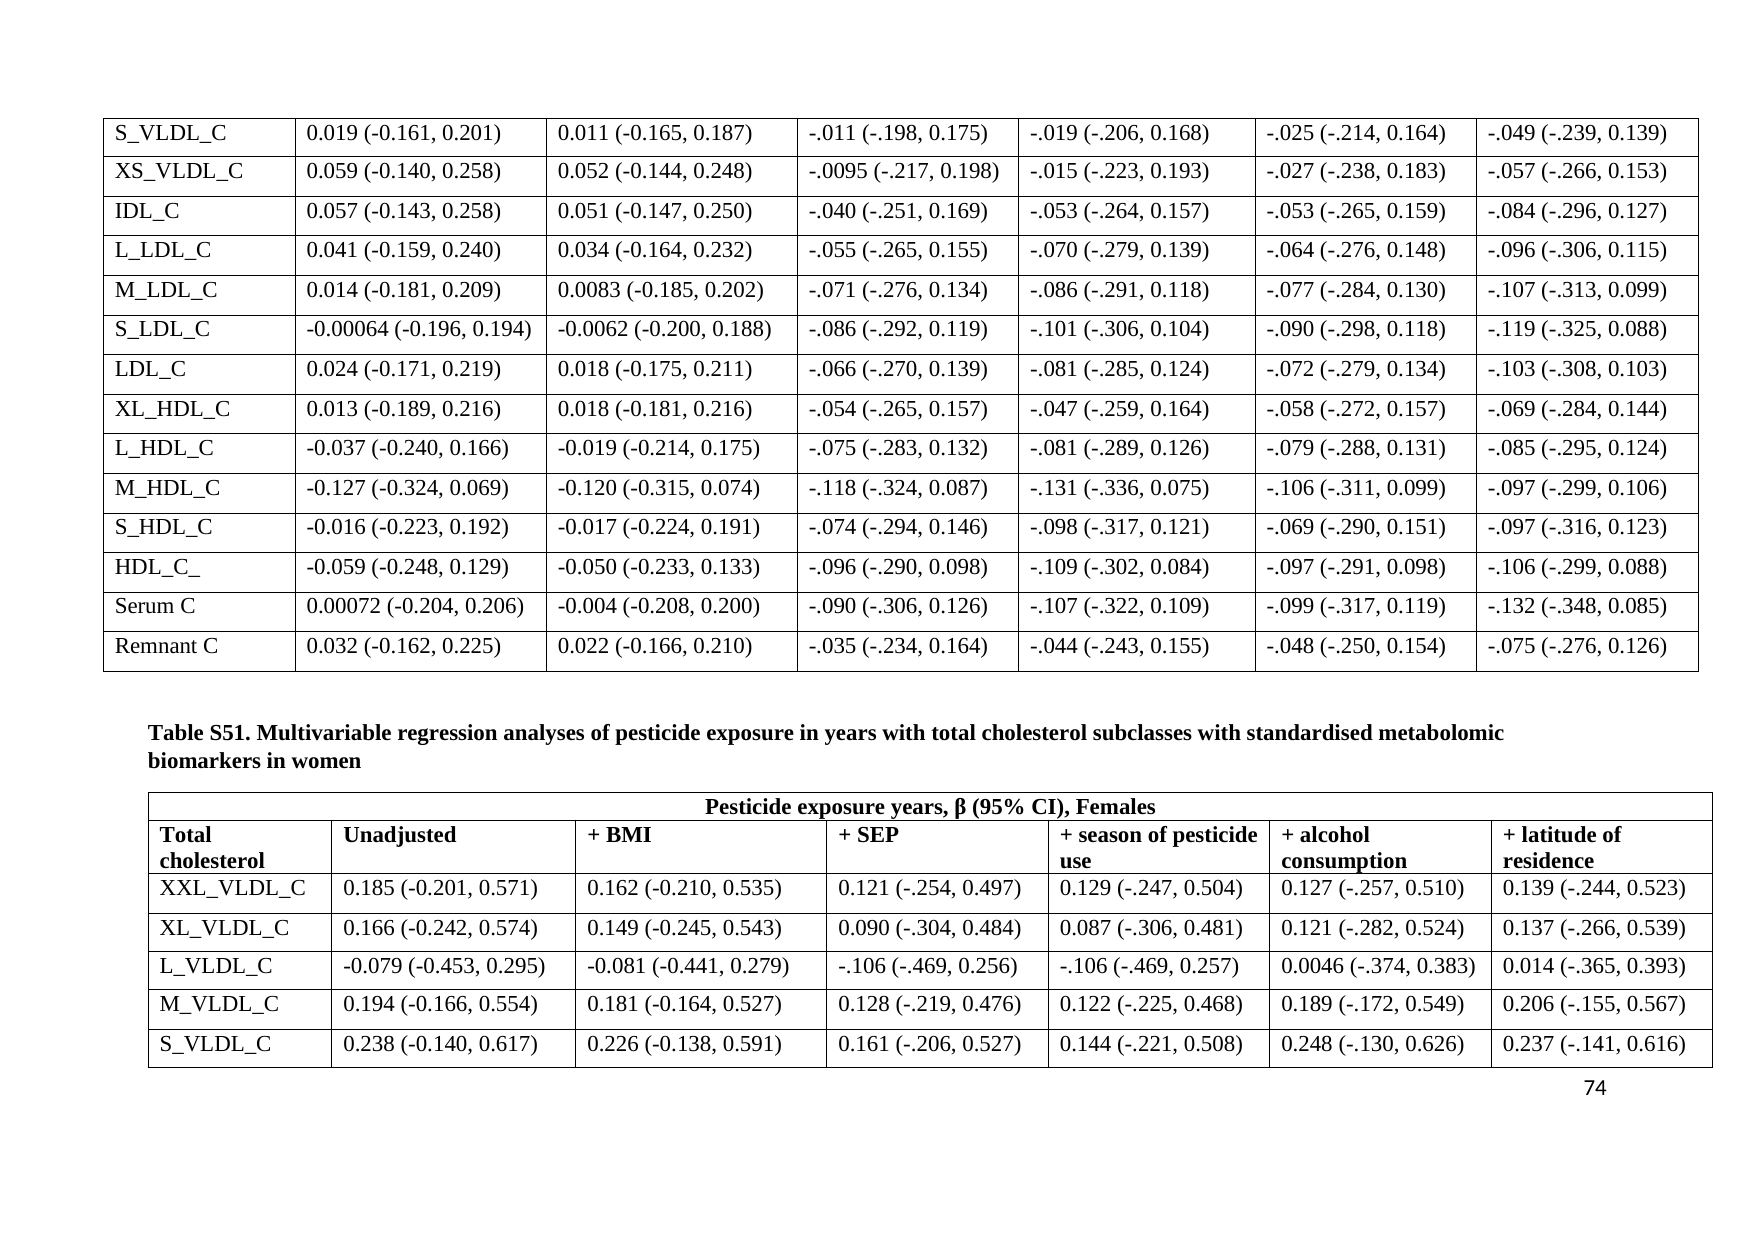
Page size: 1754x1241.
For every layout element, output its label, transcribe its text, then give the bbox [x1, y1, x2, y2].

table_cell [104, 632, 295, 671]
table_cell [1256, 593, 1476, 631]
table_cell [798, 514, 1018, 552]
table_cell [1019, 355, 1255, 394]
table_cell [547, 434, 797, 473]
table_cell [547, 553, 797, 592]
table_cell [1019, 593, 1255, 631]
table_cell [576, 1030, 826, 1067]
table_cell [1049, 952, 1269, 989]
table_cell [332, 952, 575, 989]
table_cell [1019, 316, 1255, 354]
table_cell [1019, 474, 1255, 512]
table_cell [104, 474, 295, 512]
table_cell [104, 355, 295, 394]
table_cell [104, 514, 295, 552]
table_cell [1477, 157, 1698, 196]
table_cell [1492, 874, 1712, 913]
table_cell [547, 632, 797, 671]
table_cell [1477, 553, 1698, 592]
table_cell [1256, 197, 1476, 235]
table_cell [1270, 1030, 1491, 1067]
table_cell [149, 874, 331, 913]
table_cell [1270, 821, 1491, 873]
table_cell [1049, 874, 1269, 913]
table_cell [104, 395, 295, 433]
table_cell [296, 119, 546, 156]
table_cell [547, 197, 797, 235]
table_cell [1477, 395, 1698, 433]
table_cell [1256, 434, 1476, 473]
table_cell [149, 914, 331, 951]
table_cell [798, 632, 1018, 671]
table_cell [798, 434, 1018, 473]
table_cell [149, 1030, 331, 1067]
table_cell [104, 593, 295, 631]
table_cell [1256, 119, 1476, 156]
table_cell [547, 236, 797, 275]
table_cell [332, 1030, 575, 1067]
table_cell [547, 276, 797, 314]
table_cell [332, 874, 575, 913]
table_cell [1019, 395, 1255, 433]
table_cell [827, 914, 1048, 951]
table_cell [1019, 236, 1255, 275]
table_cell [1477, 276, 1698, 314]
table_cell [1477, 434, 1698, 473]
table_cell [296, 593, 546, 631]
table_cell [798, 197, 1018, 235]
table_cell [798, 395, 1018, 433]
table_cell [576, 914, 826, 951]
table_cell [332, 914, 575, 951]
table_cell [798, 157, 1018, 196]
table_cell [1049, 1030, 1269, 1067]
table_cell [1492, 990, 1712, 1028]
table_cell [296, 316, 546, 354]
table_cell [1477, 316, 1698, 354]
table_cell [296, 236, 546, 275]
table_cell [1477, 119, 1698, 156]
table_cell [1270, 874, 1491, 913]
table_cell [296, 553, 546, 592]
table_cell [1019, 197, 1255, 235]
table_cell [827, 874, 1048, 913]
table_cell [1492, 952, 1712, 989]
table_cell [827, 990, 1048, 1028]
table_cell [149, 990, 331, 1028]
text Table S51. Multivariable regression analyses of pesticide exposure in years with total cholesterol subclasses with standardised metabolomic biomarkers in women [148, 719, 1606, 773]
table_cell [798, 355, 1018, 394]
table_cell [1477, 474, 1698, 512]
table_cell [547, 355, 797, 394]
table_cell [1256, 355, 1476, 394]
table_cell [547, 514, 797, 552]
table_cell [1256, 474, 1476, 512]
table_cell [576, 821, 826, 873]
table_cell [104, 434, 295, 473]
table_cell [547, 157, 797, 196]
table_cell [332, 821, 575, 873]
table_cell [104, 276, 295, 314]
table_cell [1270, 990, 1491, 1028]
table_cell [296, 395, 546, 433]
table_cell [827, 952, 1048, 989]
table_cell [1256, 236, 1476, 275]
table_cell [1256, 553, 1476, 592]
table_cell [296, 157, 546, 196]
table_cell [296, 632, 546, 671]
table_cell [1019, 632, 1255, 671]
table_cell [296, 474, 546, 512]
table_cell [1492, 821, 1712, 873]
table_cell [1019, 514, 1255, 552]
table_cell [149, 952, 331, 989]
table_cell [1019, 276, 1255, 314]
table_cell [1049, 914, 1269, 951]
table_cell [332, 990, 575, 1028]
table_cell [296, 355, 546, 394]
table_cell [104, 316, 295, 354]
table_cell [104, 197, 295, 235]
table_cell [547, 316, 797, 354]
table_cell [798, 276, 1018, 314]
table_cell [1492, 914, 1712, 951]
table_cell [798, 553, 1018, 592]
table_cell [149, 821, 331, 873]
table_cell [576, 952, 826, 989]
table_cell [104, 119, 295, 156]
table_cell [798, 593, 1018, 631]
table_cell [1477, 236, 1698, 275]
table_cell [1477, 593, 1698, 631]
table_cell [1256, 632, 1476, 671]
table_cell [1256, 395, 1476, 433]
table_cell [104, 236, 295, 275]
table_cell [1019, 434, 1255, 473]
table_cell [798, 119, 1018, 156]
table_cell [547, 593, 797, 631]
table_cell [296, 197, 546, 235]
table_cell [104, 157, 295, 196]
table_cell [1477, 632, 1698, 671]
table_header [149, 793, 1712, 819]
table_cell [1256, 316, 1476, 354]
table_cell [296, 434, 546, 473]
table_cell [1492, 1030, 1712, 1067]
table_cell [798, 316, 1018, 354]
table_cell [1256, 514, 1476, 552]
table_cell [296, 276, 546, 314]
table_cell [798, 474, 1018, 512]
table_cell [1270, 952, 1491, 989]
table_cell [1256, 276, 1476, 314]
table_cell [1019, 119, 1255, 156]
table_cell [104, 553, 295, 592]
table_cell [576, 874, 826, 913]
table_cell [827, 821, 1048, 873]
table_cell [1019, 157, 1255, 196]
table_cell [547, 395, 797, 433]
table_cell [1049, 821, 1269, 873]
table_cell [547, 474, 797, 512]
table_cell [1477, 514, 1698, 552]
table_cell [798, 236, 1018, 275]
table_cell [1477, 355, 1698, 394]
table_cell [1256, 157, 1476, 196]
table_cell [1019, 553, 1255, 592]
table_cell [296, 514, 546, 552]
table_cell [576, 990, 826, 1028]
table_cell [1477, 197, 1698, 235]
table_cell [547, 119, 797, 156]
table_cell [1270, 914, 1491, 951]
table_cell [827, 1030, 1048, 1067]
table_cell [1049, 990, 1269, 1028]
